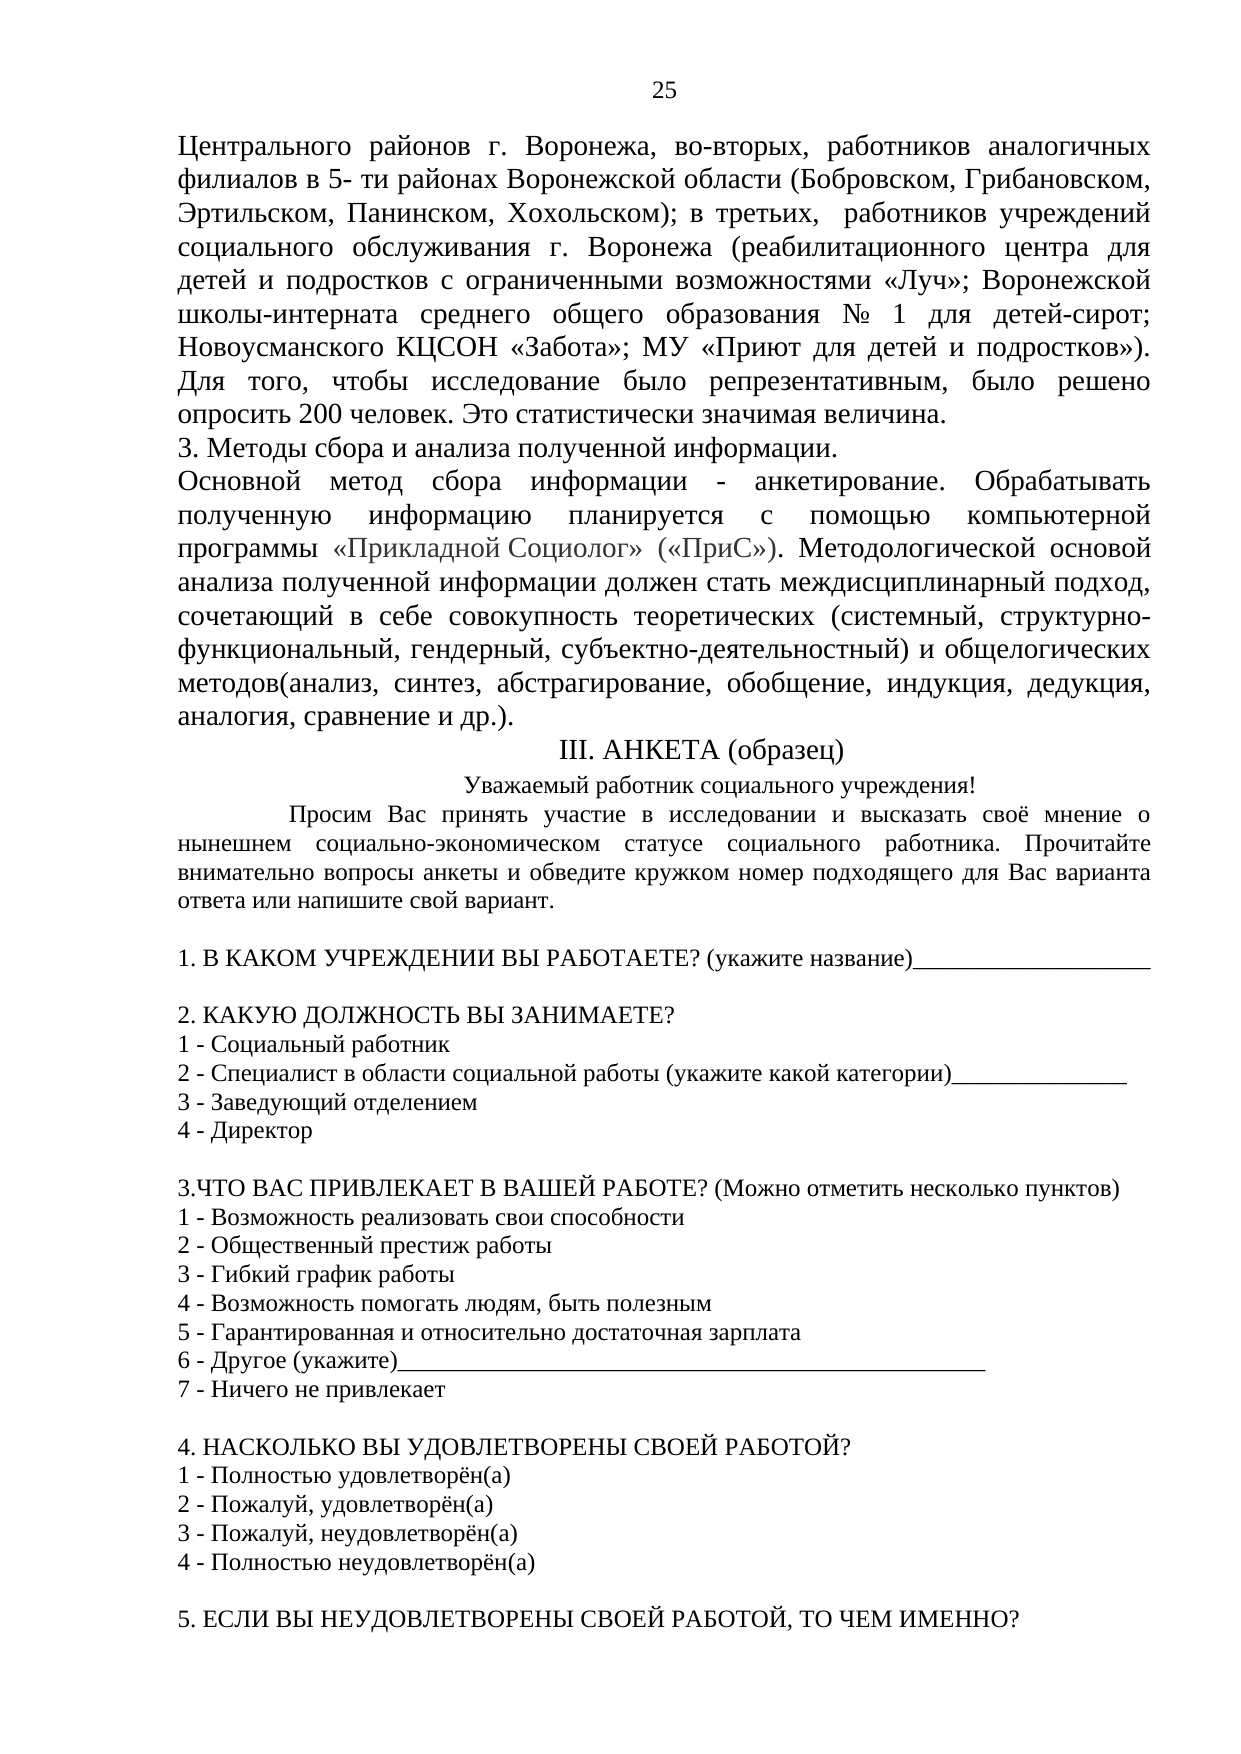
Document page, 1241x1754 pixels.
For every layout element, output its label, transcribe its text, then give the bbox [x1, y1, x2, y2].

text 5. ЕСЛИ ВЫ НЕУДОВЛЕТВОРЕНЫ СВОЕЙ РАБОТОЙ, ТО ЧЕМ ИМЕННО? [177, 1604, 1152, 1633]
text 3. Методы сбора и анализа полученной информации. [177, 430, 1152, 463]
text Основной метод сбора информации - анкетирование. Обрабатывать полученную информацию планируется с помощью компьютерной программы «Прикладной Социолог» («ПриС»). Методологической основой анализа полученной информации должен стать междисциплинарный подход, сочетающий в себе совокупность теоретических (системный, структурно-функциональный, гендерный, субъектно-деятельностный) и общелогических методов(анализ, синтез, абстрагирование, обобщение, индукция, дедукция, аналогия, сравнение и др.). [177, 463, 1152, 732]
text 3 - Гибкий график работы [177, 1259, 1152, 1288]
text 3 - Заведующий отделением [177, 1087, 1152, 1115]
text 2 - Пожалуй, удовлетворён(а) [177, 1489, 1152, 1518]
text 4 - Полностью неудовлетворён(а) [177, 1547, 1152, 1575]
text 1 - Социальный работник [177, 1029, 1152, 1058]
text 1. В КАКОМ УЧРЕЖДЕНИИ ВЫ РАБОТАЕТЕ? (укажите название)___________________ [177, 943, 1152, 972]
text III. АНКЕТА (образец) [177, 732, 1152, 765]
text Просим Вас принять участие в исследовании и высказать своё мнение о нынешнем социально-экономическом статусе социального работника. Прочитайте внимательно вопросы анкеты и обведите кружком номер подходящего для Вас варианта ответа или напишите свой вариант. [177, 799, 1152, 914]
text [177, 128, 1152, 430]
text 2. КАКУЮ ДОЛЖНОСТЬ ВЫ ЗАНИМАЕТЕ? [177, 1000, 1152, 1029]
text 7 - Ничего не привлекает [177, 1374, 1152, 1403]
text 4 - Директор [177, 1115, 1152, 1144]
text 3 - Пожалуй, неудовлетворён(а) [177, 1518, 1152, 1547]
text 2 - Специалист в области социальной работы (укажите какой категории)______________ [177, 1058, 1152, 1087]
text 4 - Возможность помогать людям, быть полезным [177, 1288, 1152, 1317]
text 2 - Общественный престиж работы [177, 1230, 1152, 1259]
text 4. НАСКОЛЬКО ВЫ УДОВЛЕТВОРЕНЫ СВОЕЙ РАБОТОЙ? [177, 1432, 1152, 1460]
text 6 - Другое (укажите)_______________________________________________ [177, 1345, 1152, 1374]
text 1 - Возможность реализовать свои способности [177, 1202, 1152, 1230]
text 3.ЧТО ВАС ПРИВЛЕКАЕТ В ВАШЕЙ РАБОТЕ? (Можно отметить несколько пунктов) [177, 1173, 1152, 1202]
text Уважаемый работник социального учреждения! [177, 770, 1152, 799]
text 1 - Полностью удовлетворён(а) [177, 1460, 1152, 1489]
text 5 - Гарантированная и относительно достаточная зарплата [177, 1317, 1152, 1345]
